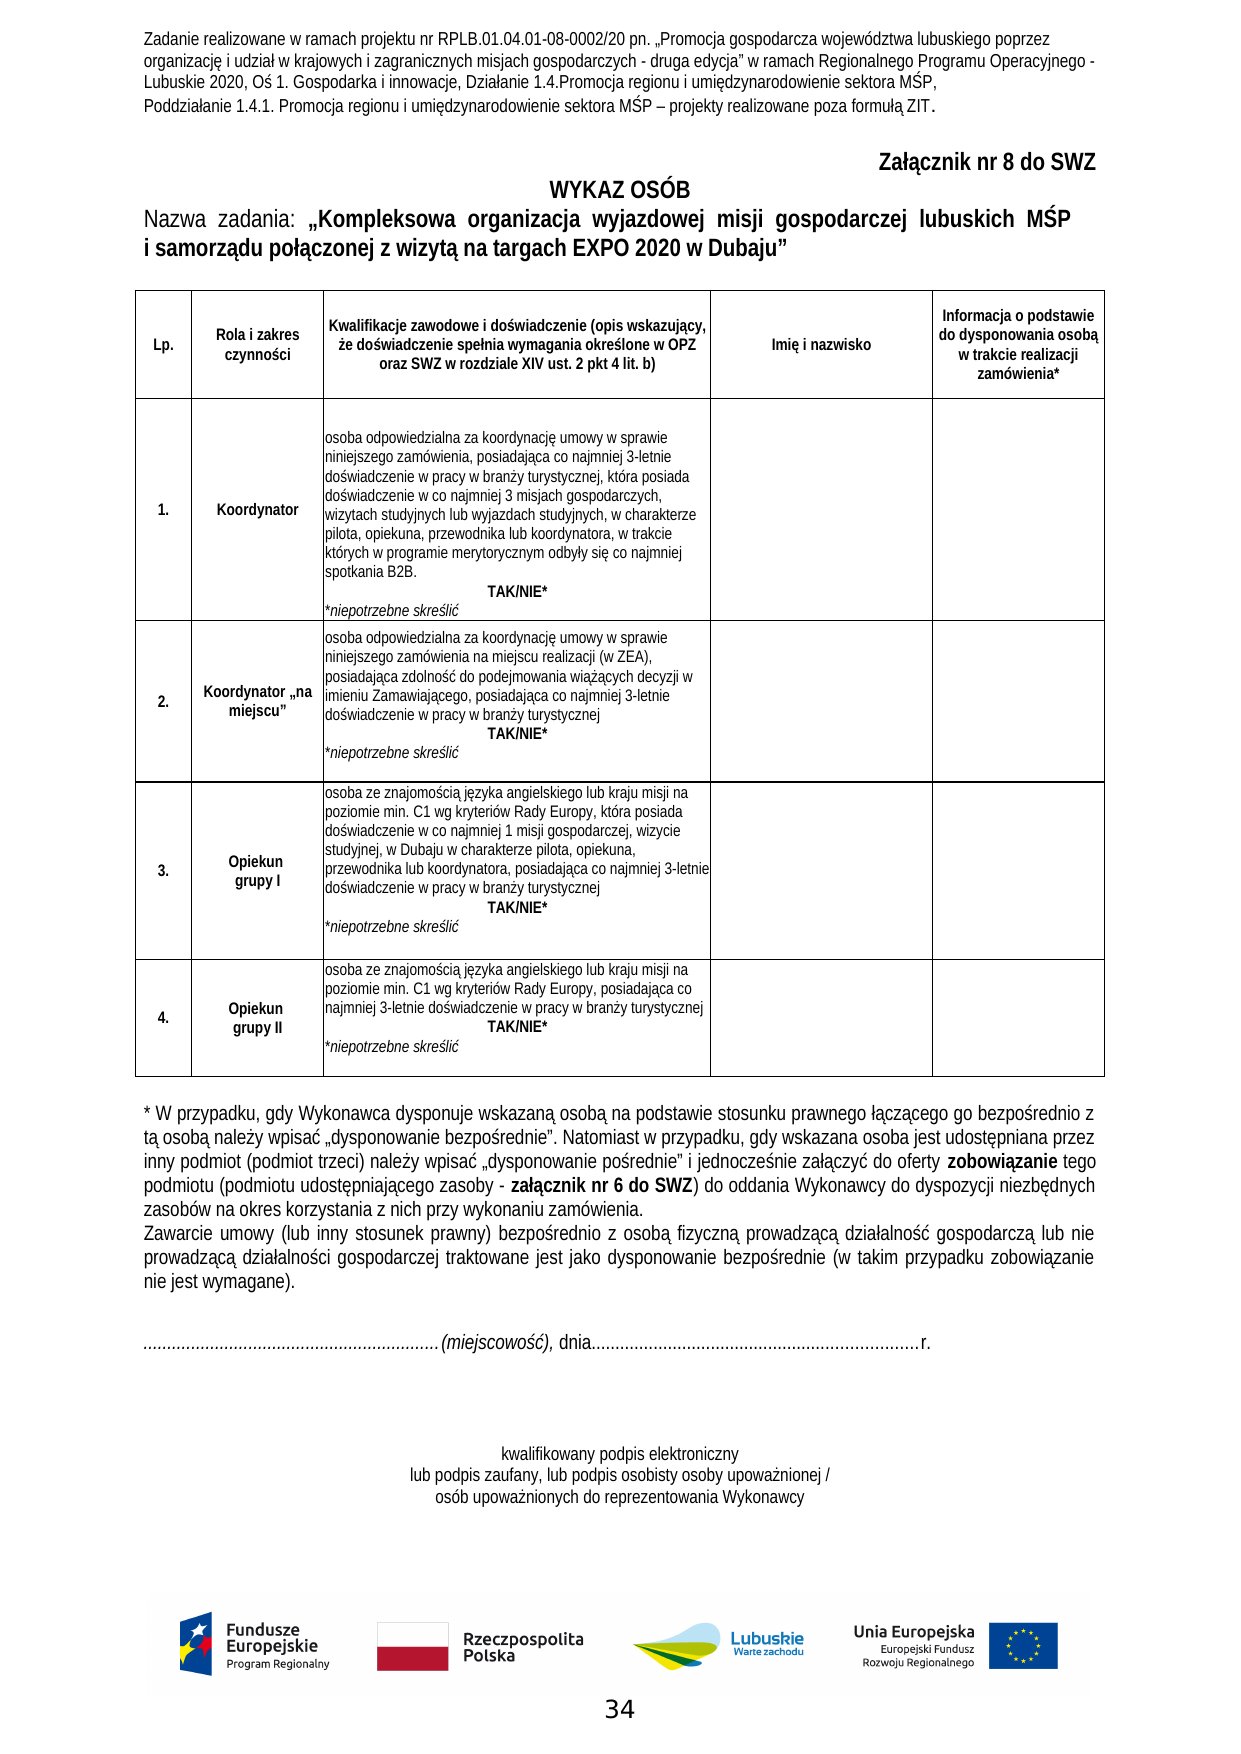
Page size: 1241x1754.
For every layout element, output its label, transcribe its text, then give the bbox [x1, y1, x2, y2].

text Załącznik nr 8 do SWZ [143, 147, 1096, 175]
text Zawarcie umowy (lub inny stosunek prawny) bezpośrednio z osobą fizyczną prowadzącą działalność gospodarczą lub nie prowadzącą działalności gospodarczej traktowane jest jako dysponowanie bezpośrednie (w takim przypadku zobowiązanie nie jest wymagane). [143, 1221, 1096, 1293]
table_cell [933, 621, 1104, 781]
table_cell Opiekun grupy I [192, 783, 323, 959]
table_cell [933, 960, 1104, 1076]
table_cell 1. [136, 399, 191, 620]
table_cell osoba odpowiedzialna za koordynację umowy w sprawie niniejszego zamówienia, posiadająca co najmniej 3-letnie doświadczenie w pracy w branży turystycznej, która posiada doświadczenie w co najmniej 3 misjach gospodarczych, wizytach studyjnych lub wyjazdach studyjnych, w charakterze pilota, opiekuna, przewodnika lub koordynatora, w trakcie których w programie merytorycznym odbyły się co najmniej spotkania B2B. TAK/NIE* *niepotrzebne skreślić [324, 399, 710, 620]
table_cell osoba ze znajomością języka angielskiego lub kraju misji na poziomie min. C1 wg kryteriów Rady Europy, posiadająca co najmniej 3-letnie doświadczenie w pracy w branży turystycznej TAK/NIE* *niepotrzebne skreślić [324, 960, 710, 1076]
table_cell [711, 783, 932, 959]
text Nazwa zadania: „Kompleksowa organizacja wyjazdowej misji gospodarczej lubuskich MŚP i samorządu połączonej z wizytą na targach EXPO 2020 w Dubaju” [143, 204, 1096, 261]
text lub podpis zaufany, lub podpis osobisty osoby upoważnionej / osób upoważnionych do reprezentowania Wykonawcy [143, 1464, 1096, 1507]
table_cell osoba ze znajomością języka angielskiego lub kraju misji na poziomie min. C1 wg kryteriów Rady Europy, która posiada doświadczenie w co najmniej 1 misji gospodarczej, wizycie studyjnej, w Dubaju w charakterze pilota, opiekuna, przewodnika lub koordynatora, posiadająca co najmniej 3-letnie doświadczenie w pracy w branży turystycznej TAK/NIE* *niepotrzebne skreślić [324, 783, 710, 959]
table_cell [711, 621, 932, 781]
table_header Lp. [136, 291, 191, 398]
table_header Informacja o podstawie do dysponowania osobą w trakcie realizacji zamówienia* [933, 291, 1104, 398]
table_cell 2. [136, 621, 191, 781]
table_cell [933, 783, 1104, 959]
table_cell Opiekun grupy II [192, 960, 323, 1076]
table_cell [711, 399, 932, 620]
text * W przypadku, gdy Wykonawca dysponuje wskazaną osobą na podstawie stosunku prawnego łączącego go bezpośrednio z tą osobą należy wpisać „dysponowanie bezpośrednie”. Natomiast w przypadku, gdy wskazana osoba jest udostępniana przez inny podmiot (podmiot trzeci) należy wpisać „dysponowanie pośrednie” i jednocześnie załączyć do oferty zobowiązanie tego podmiotu (podmiotu udostępniającego zasoby - załącznik nr 6 do SWZ) do oddania Wykonawcy do dyspozycji niezbędnych zasobów na okres korzystania z nich przy wykonaniu zamówienia. [143, 1101, 1096, 1221]
text kwalifikowany podpis elektroniczny [143, 1443, 1096, 1464]
table_cell [711, 960, 932, 1076]
table_cell Koordynator [192, 399, 323, 620]
picture [147, 1593, 1093, 1696]
table_header Kwalifikacje zawodowe i doświadczenie (opis wskazujący, że doświadczenie spełnia wymagania określone w OPZ oraz SWZ w rozdziale XIV ust. 2 pkt 4 lit. b) [324, 291, 710, 398]
table_cell [933, 399, 1104, 620]
table_cell 4. [136, 960, 191, 1076]
table_cell Koordynator „na miejscu” [192, 621, 323, 781]
text WYKAZ OSÓB [143, 175, 1096, 204]
table_header Rola i zakres czynności [192, 291, 323, 398]
table_header Imię i nazwisko [711, 291, 932, 398]
table_cell 3. [136, 783, 191, 959]
text (miejscowość), dnia r. [143, 1330, 1096, 1354]
table_cell osoba odpowiedzialna za koordynację umowy w sprawie niniejszego zamówienia na miejscu realizacji (w ZEA), posiadająca zdolność do podejmowania wiążących decyzji w imieniu Zamawiającego, posiadająca co najmniej 3-letnie doświadczenie w pracy w branży turystycznej TAK/NIE* *niepotrzebne skreślić [324, 621, 710, 781]
